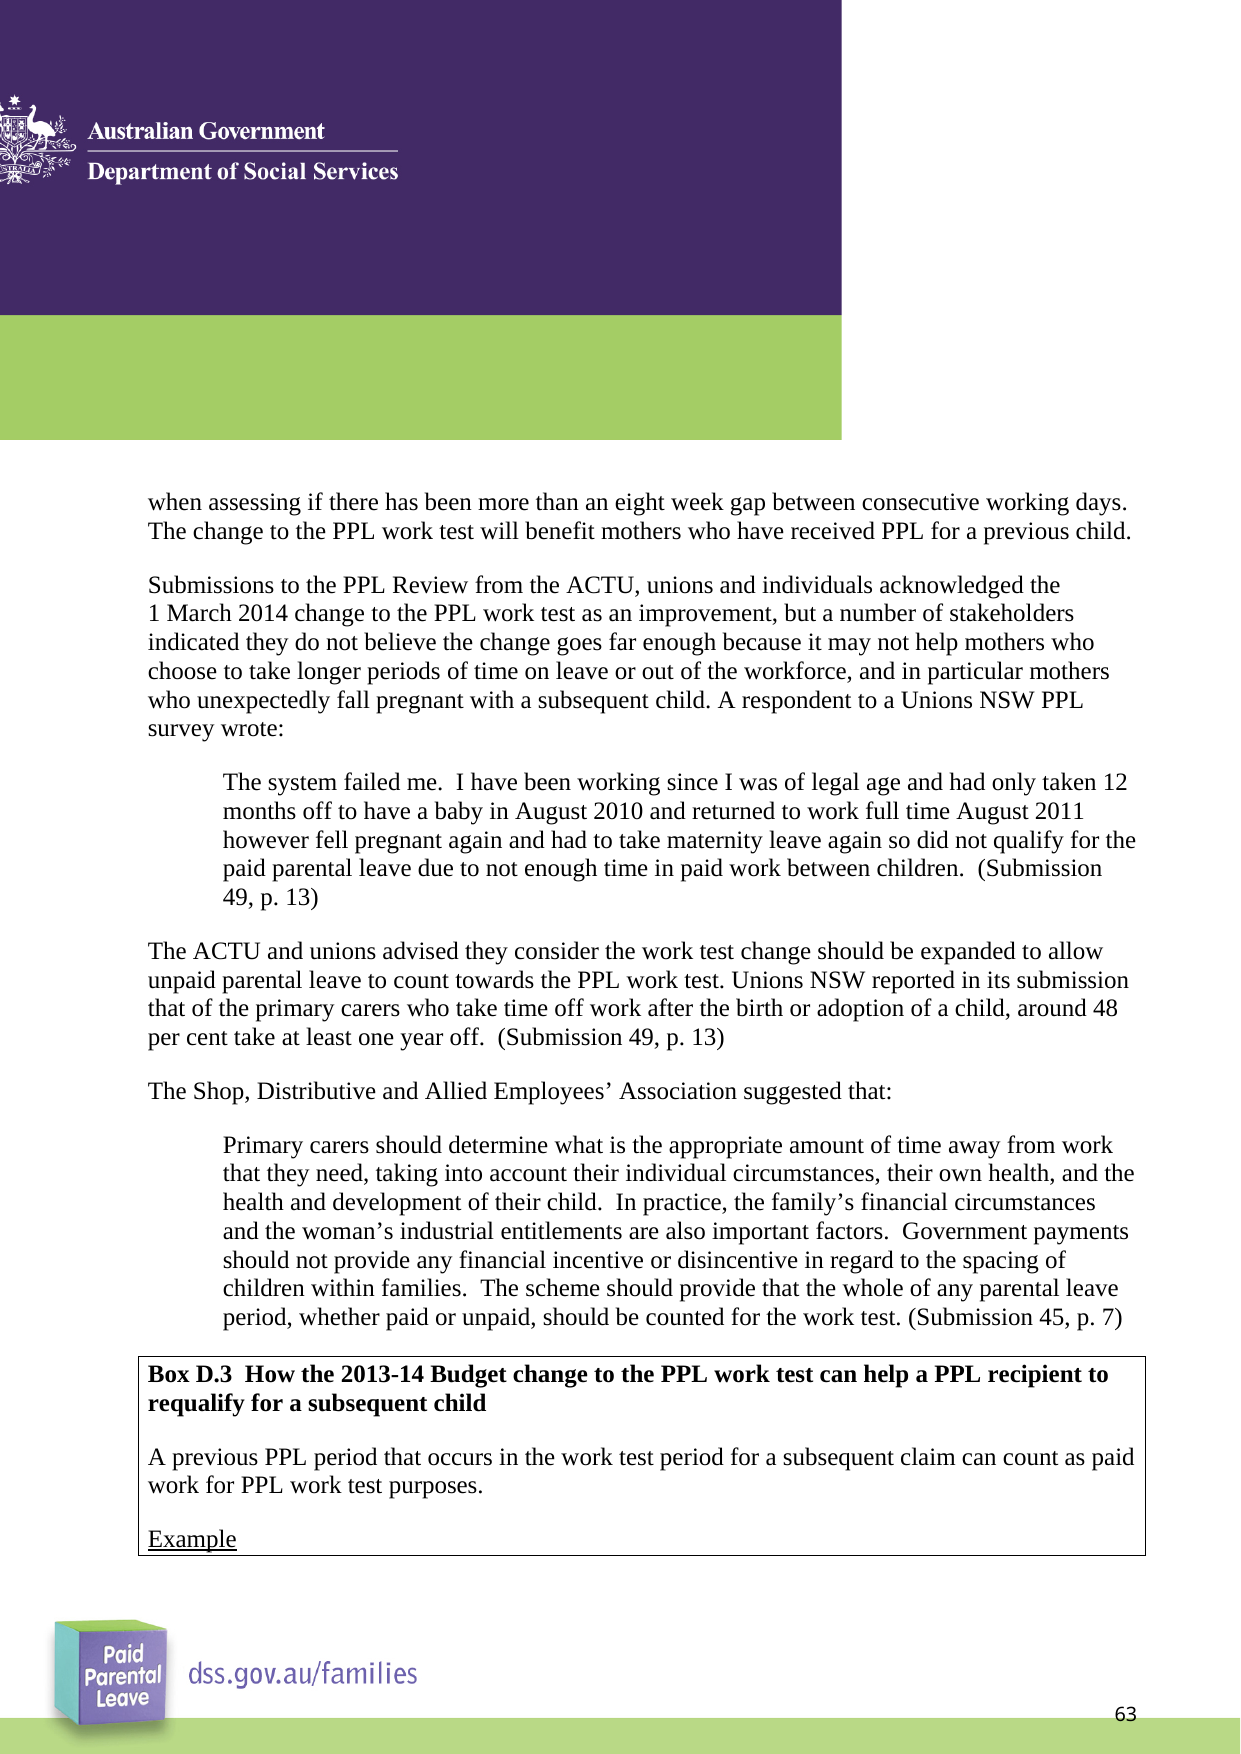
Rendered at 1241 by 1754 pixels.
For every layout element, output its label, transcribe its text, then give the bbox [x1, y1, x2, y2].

picture [0, 0, 842, 440]
text Box D.3 How the 2013-14 Budget change to the PPL work test can help a PPL recipient to requalify for a subsequent child [139, 1357, 1145, 1417]
picture [0, 1614, 1241, 1754]
text The Shop, Distributive and Allied Employees’ Association suggested that: [148, 1076, 1137, 1105]
text A previous PPL period that occurs in the work test period for a subsequent claim can count as paid work for PPL work test purposes. [139, 1438, 1145, 1499]
text Primary carers should determine what is the appropriate amount of time away from work that they need, taking into account their individual circumstances, their own health, and the health and development of their child. In practice, the family’s financial circumstances and the woman’s industrial entitlements are also important factors. Government payments should not provide any financial incentive or disincentive in regard to the spacing of children within families. The scheme should provide that the whole of any parental leave period, whether paid or unpaid, should be counted for the work test. (Submission 45, p. 7) [223, 1130, 1137, 1331]
text Example [139, 1521, 1145, 1555]
text The ACTU and unions advised they consider the work test change should be expanded to allow unpaid parental leave to count towards the PPL work test. Unions NSW reported in its submission that of the primary carers who take time off work after the birth or adoption of a child, around 48 per cent take at least one year off. (Submission 49, p. 13) [148, 936, 1137, 1051]
text Submissions to the PPL Review from the ACTU, unions and individuals acknowledged the 1 March 2014 change to the PPL work test as an improvement, but a number of stakeholders indicated they do not believe the change goes far enough because it may not help mothers who choose to take longer periods of time on leave or out of the workforce, and in particular mothers who unexpectedly fall pregnant with a subsequent child. A respondent to a Unions NSW PPL survey wrote: [148, 570, 1137, 742]
text The system failed me. I have been working since I was of legal age and had only taken 12 months off to have a baby in August 2010 and returned to work full time August 2011 however fell pregnant again and had to take maternity leave again so did not qualify for the paid parental leave due to not enough time in paid work between children. (Submission 49, p. 13) [223, 767, 1137, 911]
